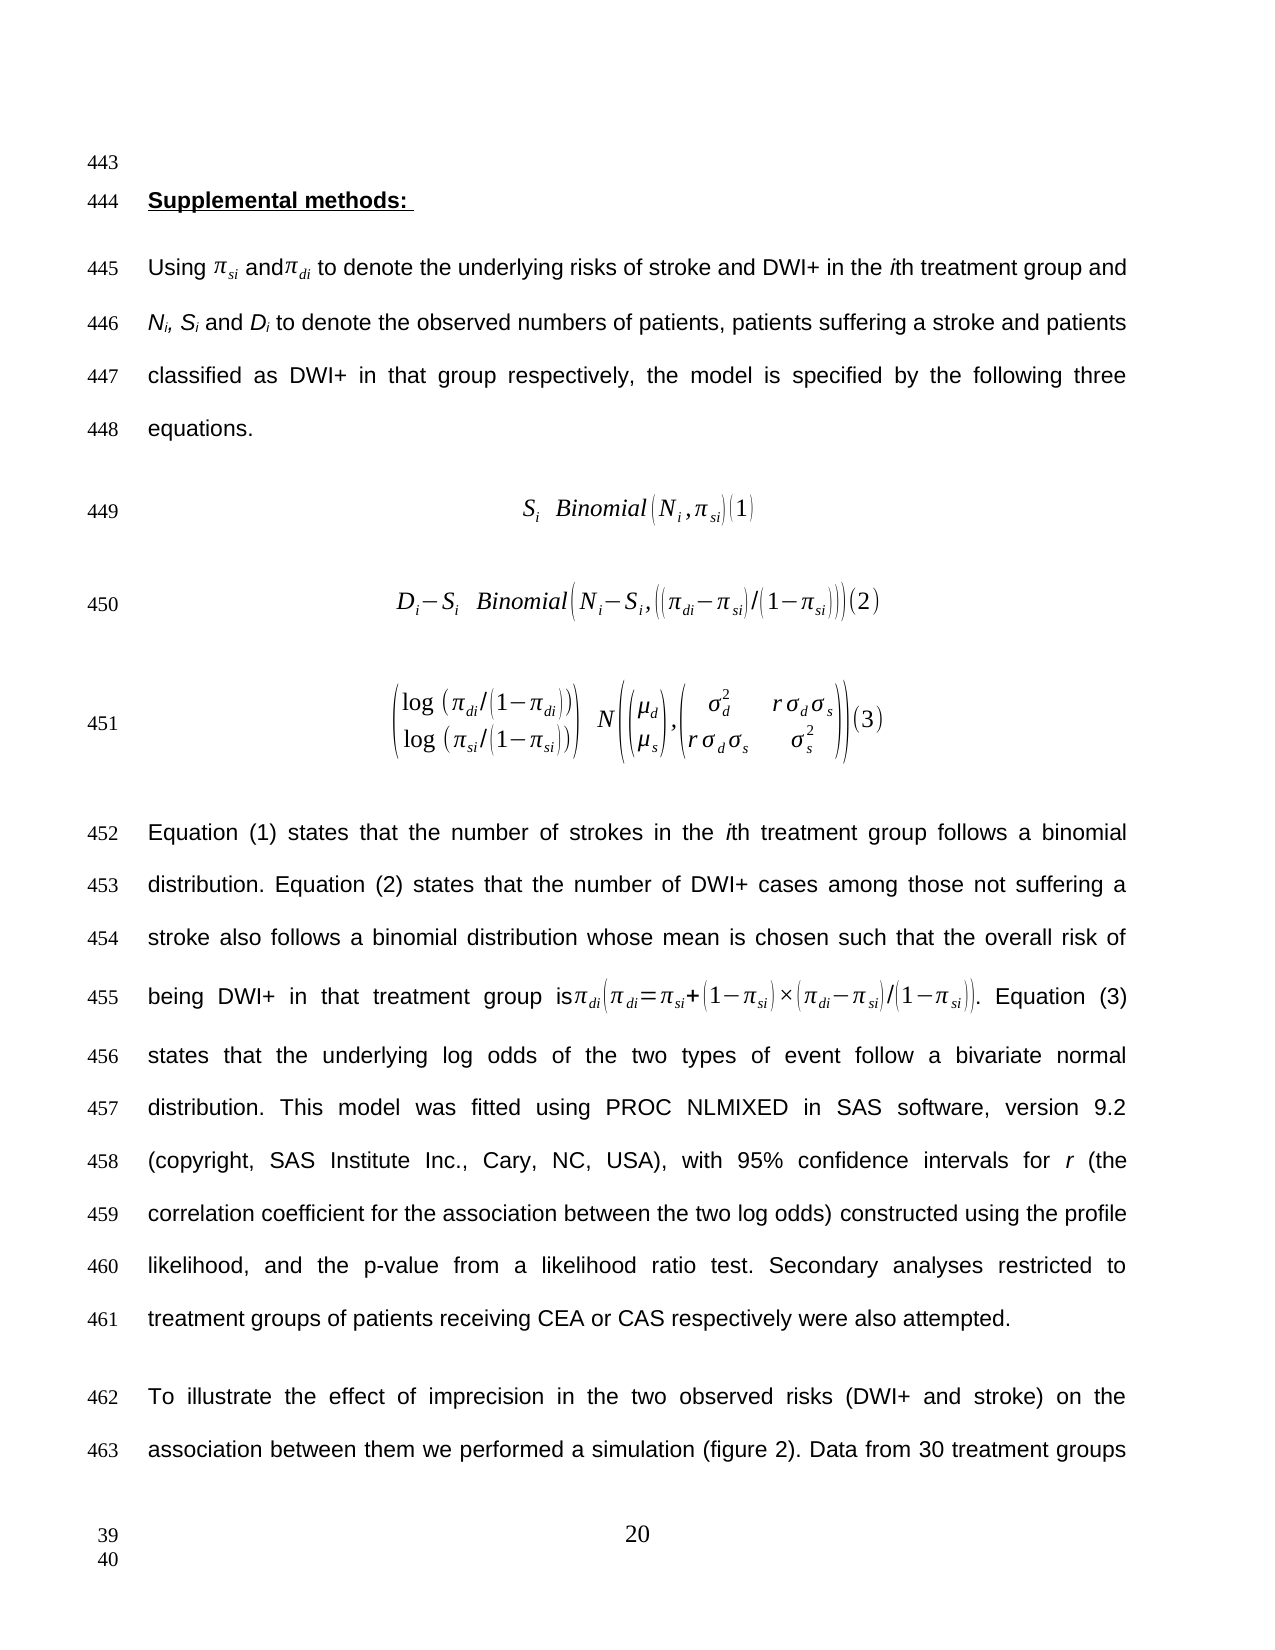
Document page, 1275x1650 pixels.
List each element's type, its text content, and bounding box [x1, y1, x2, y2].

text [148, 1383, 1127, 1462]
text Supplemental methods: [148, 187, 1127, 213]
text Using and to denote the underlying risks of stroke and DWI+ in the ith treatment group and Ni, Si and Di to denote the observed numbers of patients, patients suffering a stroke and patients classified as DWI+ in that group respectively, the model is specified by the following three equations. [148, 252, 1127, 441]
text Equation (1) states that the number of strokes in the ith treatment group follows a binomial distribution. Equation (2) states that the number of DWI+ cases among those not suffering a stroke also follows a binomial distribution whose mean is chosen such that the overall risk of being DWI+ in that treatment group is. Equation (3) states that the underlying log odds of the two types of event follow a bivariate normal distribution. This model was fitted using PROC NLMIXED in SAS software, version 9.2 (copyright, SAS Institute Inc., Cary, NC, USA), with 95% confidence intervals for r (the correlation coefficient for the association between the two log odds) constructed using the profile likelihood, and the p-value from a likelihood ratio test. Secondary analyses restricted to treatment groups of patients receiving CEA or CAS respectively were also attempted. [148, 819, 1127, 1332]
